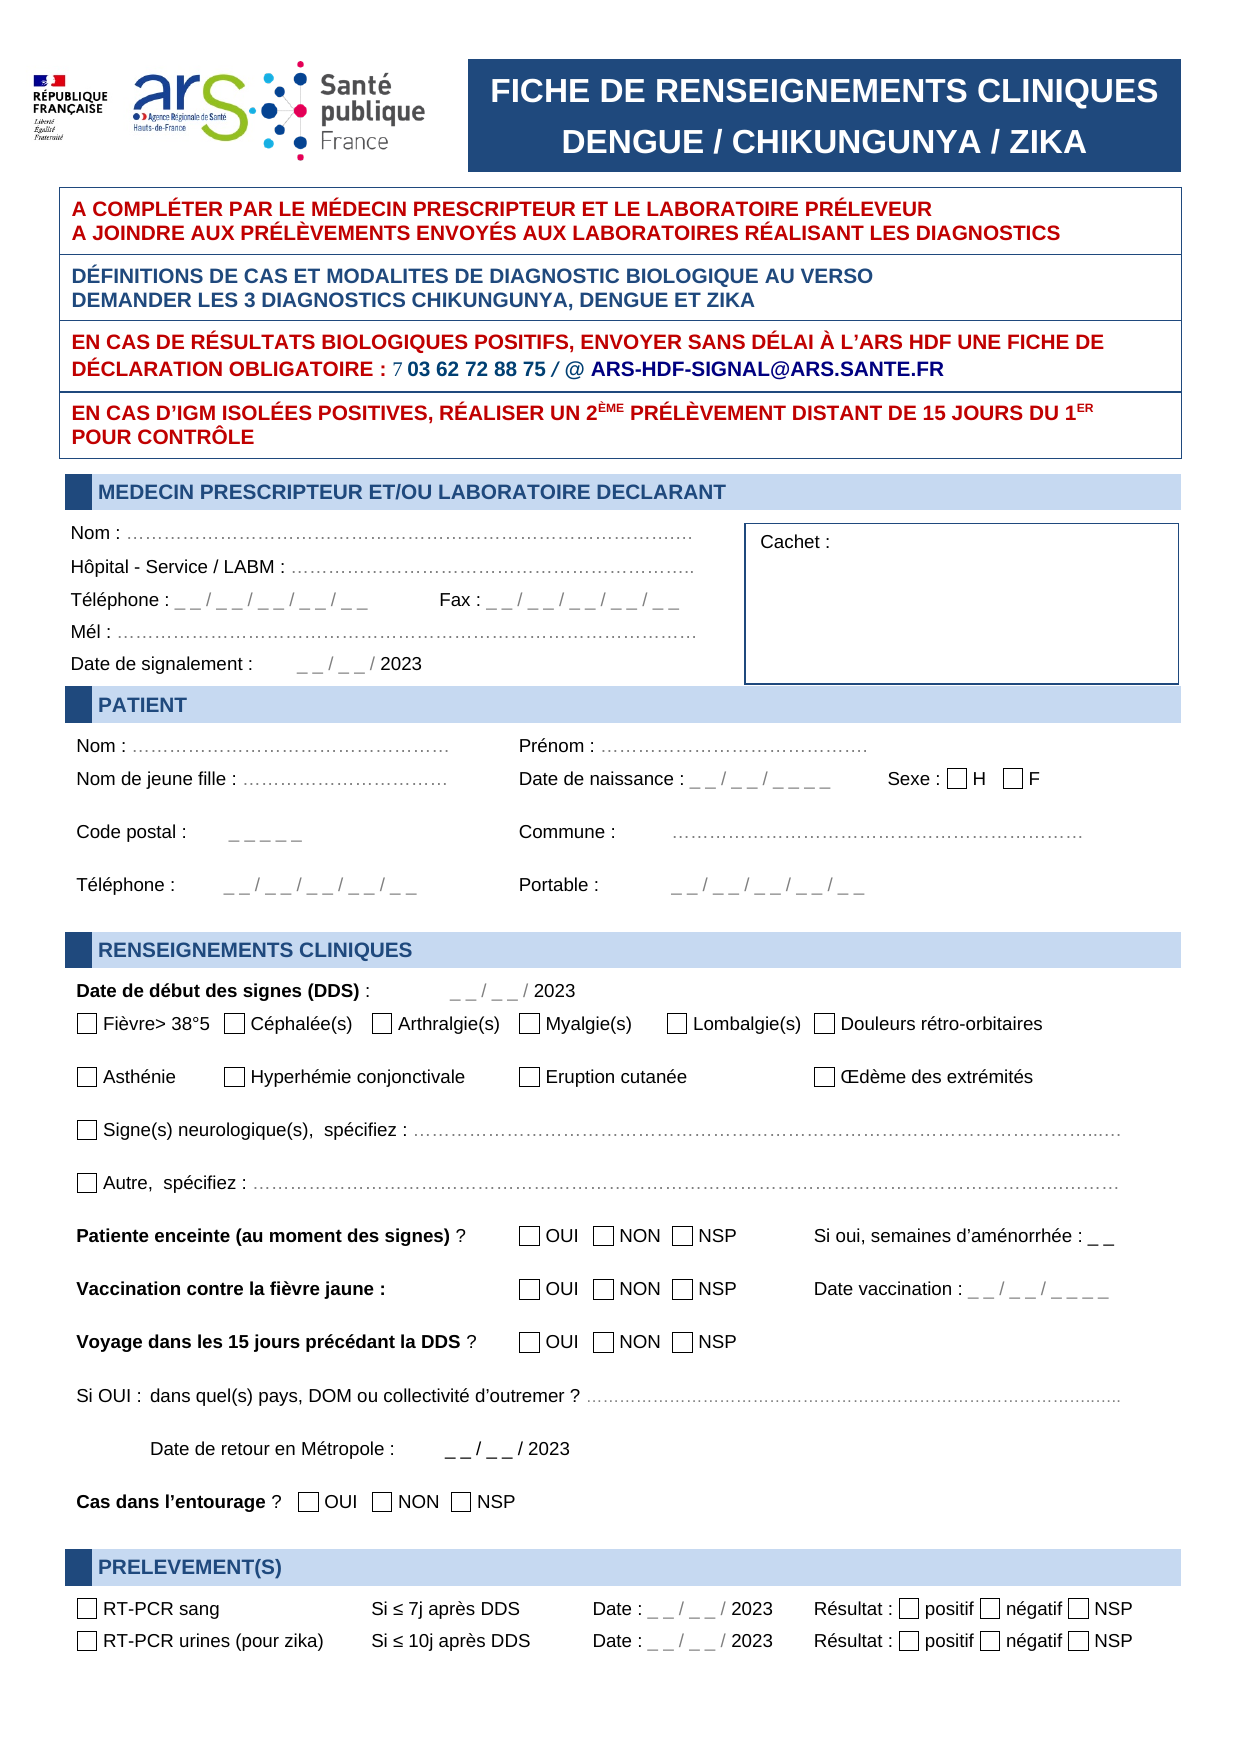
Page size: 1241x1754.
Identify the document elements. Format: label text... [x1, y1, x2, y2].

table_cell [743, 510, 1181, 686]
table_cell Définitions de cas et MODALITES DE DIAGNOSTIC BIOLOGIQUE au verso demander les 3 diagnostics CHIKUNGUNYA, DENGUE et ZIKA [60, 255, 1181, 320]
table_header [59, 59, 468, 172]
table_cell Nom : …………………………………………………………………………….… Hôpital - Service / LABM : ……………………………………………………….. Téléphone : _ _ / _ _ / _ _ / _ _ / _ _ Fax : _ _ / _ _ / _ _ / _ _ / _ _ Mél : ………………………………………………………………………………… Date de signalement : _ _ / _ _ / 2023 [59, 510, 743, 686]
table_header Fiche de renseignements cliniques Dengue / Chikungunya / Zika [468, 59, 1181, 172]
table_header A compléter par le médecin prescripteur et le laboratoire préleveur A joindre aux prélèvements envoyés aux laboratoires réalisant les diagnostics [60, 188, 1181, 253]
table_cell PATIENT [92, 686, 1181, 723]
table_cell [65, 686, 92, 723]
table_cell En cas d’IGM isolées positives, réaliser un 2ème prélèvement distant de 15 jours du 1er pour contrôle [60, 393, 1181, 458]
table_cell [65, 932, 92, 968]
table_header MEDECIN PRESCRIPTEUR ET/OU LABORATOIRE DECLARANT [92, 474, 1181, 510]
table_cell En cas de résultats biologiques positifs, envoyer sans délai à l’ARS HDF une fiche de déclaration obligatoire :  03 62 72 88 75 / @ ars-hdf-signal@ars.sante.fr [60, 321, 1181, 391]
table_cell Date de début des signes (DDS) : _ _ / _ _ / 2023 Fièvre> 38°5 Céphalée(s) Arthralgie(s) Myalgie(s) Lombalgie(s) Douleurs rétro-orbitaires Asthénie Hyperhémie conjonctivale Eruption cutanée Œdème des extrémités Signe(s) neurologique(s), spécifiez : ………………………………………………………………………………………………...… Autre, spécifiez : ………………………………………………………………………………………………………………….……… Patiente enceinte (au moment des signes) ? OUI NON NSP Si oui, semaines d’aménorrhée : _ _ Vaccination contre la fièvre jaune : OUI NON NSP Date vaccination : _ _ / _ _ / _ _ _ _ Voyage dans les 15 jours précédant la DDS ? OUI NON NSP Si OUI : dans quel(s) pays, DOM ou collectivité d’outremer ? ………………………………………………………………………………..….. Date de retour en Métropole : _ _ / _ _ / 2023 Cas dans l’entourage ? OUI NON NSP [65, 969, 1181, 1549]
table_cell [65, 1586, 1181, 1697]
picture [25, 65, 255, 148]
table_cell [65, 1549, 92, 1586]
table_cell RENSEIGNEMENTS CLINIQUES [92, 932, 1181, 968]
table_header [65, 474, 92, 510]
table_cell Nom : …………………………………………… Prénom : ……………………………………. Nom de jeune fille : …………………………… Date de naissance : _ _ / _ _ / _ _ _ _ Sexe : H F Code postal : _ _ _ _ _ Commune : ………………………………………………………… Téléphone : _ _ / _ _ / _ _ / _ _ / _ _ Portable : _ _ / _ _ / _ _ / _ _ / _ _ [65, 723, 1181, 932]
table_cell PRELEVEMENT(S) [92, 1549, 1181, 1586]
